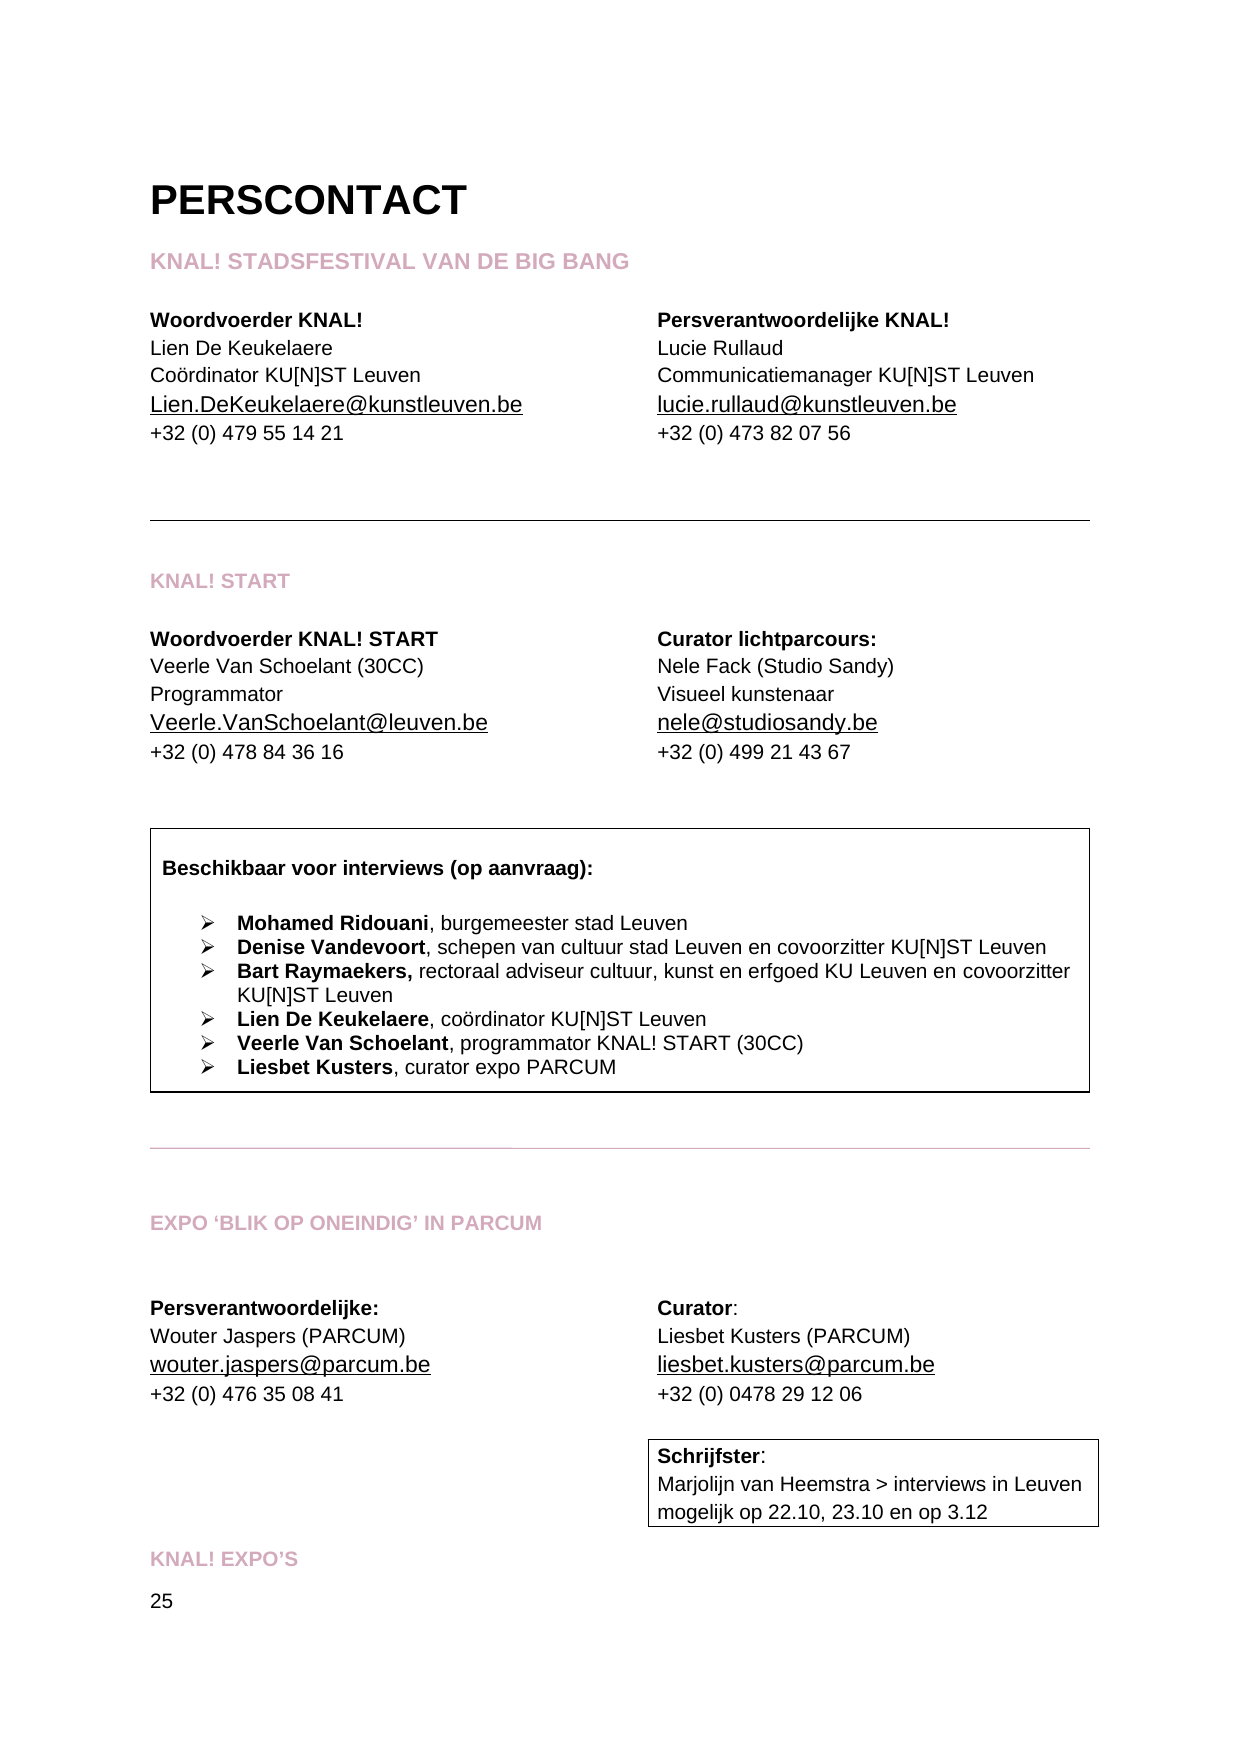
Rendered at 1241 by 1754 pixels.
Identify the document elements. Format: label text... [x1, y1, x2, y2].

text liesbet.kusters@parcum.be [657, 1351, 1090, 1377]
text Schrijfster: Marjolijn van Heemstra > interviews in Leuven mogelijk op 22.10, 23.10 en op 3.12 [649, 1440, 1098, 1526]
text nele@studiosandy.be [657, 709, 1090, 736]
table_header Beschikbaar voor interviews (op aanvraag): Mohamed Ridouani, burgemeester stad Leuven Denise Vandevoort, schepen van cultuur stad Leuven en covoorzitter KU[N]ST Leuven Bart Raymaekers, rectoraal adviseur cultuur, kunst en erfgoed KU Leuven en covoorzitter KU[N]ST Leuven Lien De Keukelaere, coördinator KU[N]ST Leuven Veerle Van Schoelant, programmator KNAL! START (30CC) Liesbet Kusters, curator expo PARCUM [151, 829, 1089, 1091]
text Curator lichtparcours: [657, 627, 1090, 651]
text +32 (0) 478 84 36 16 [150, 739, 583, 763]
text lucie.rullaud@kunstleuven.be [657, 391, 1090, 417]
text Liesbet Kusters (PARCUM) [657, 1324, 1090, 1348]
text Programmator [150, 682, 583, 706]
text +32 (0) 499 21 43 67 [657, 739, 1090, 763]
text Persverantwoordelijke: [150, 1296, 583, 1320]
text KNAL! STADSFESTIVAL VAN DE BIG BANG [150, 248, 1090, 274]
text Veerle.VanSchoelant@leuven.be [150, 709, 583, 736]
text Woordvoerder KNAL! START [150, 627, 583, 651]
text Curator: [657, 1296, 1090, 1320]
text Lien.DeKeukelaere@kunstleuven.be [150, 391, 583, 417]
text +32 (0) 473 82 07 56 [657, 421, 1090, 445]
subtitle PERSCONTACT [150, 175, 1090, 223]
text Wouter Jaspers (PARCUM) [150, 1324, 583, 1348]
text Lien De Keukelaere [150, 336, 583, 360]
text Persverantwoordelijke KNAL! [657, 308, 1090, 332]
text wouter.jaspers@parcum.be [150, 1351, 583, 1377]
text Nele Fack (Studio Sandy) [657, 654, 1090, 678]
text +32 (0) 479 55 14 21 [150, 421, 583, 445]
text Woordvoerder KNAL! [150, 308, 583, 332]
text EXPO ‘BLIK OP ONEINDIG’ IN PARCUM [150, 1211, 1090, 1235]
text KNAL! START [150, 569, 1090, 593]
text +32 (0) 0478 29 12 06 [657, 1381, 1090, 1405]
text Coördinator KU[N]ST Leuven [150, 363, 583, 387]
text KNAL! EXPO’S [150, 1546, 1090, 1570]
text +32 (0) 476 35 08 41 [150, 1381, 583, 1405]
text Visueel kunstenaar [657, 682, 1090, 706]
text Veerle Van Schoelant (30CC) [150, 654, 583, 678]
text Lucie Rullaud [657, 336, 1090, 360]
text Communicatiemanager KU[N]ST Leuven [657, 363, 1090, 387]
